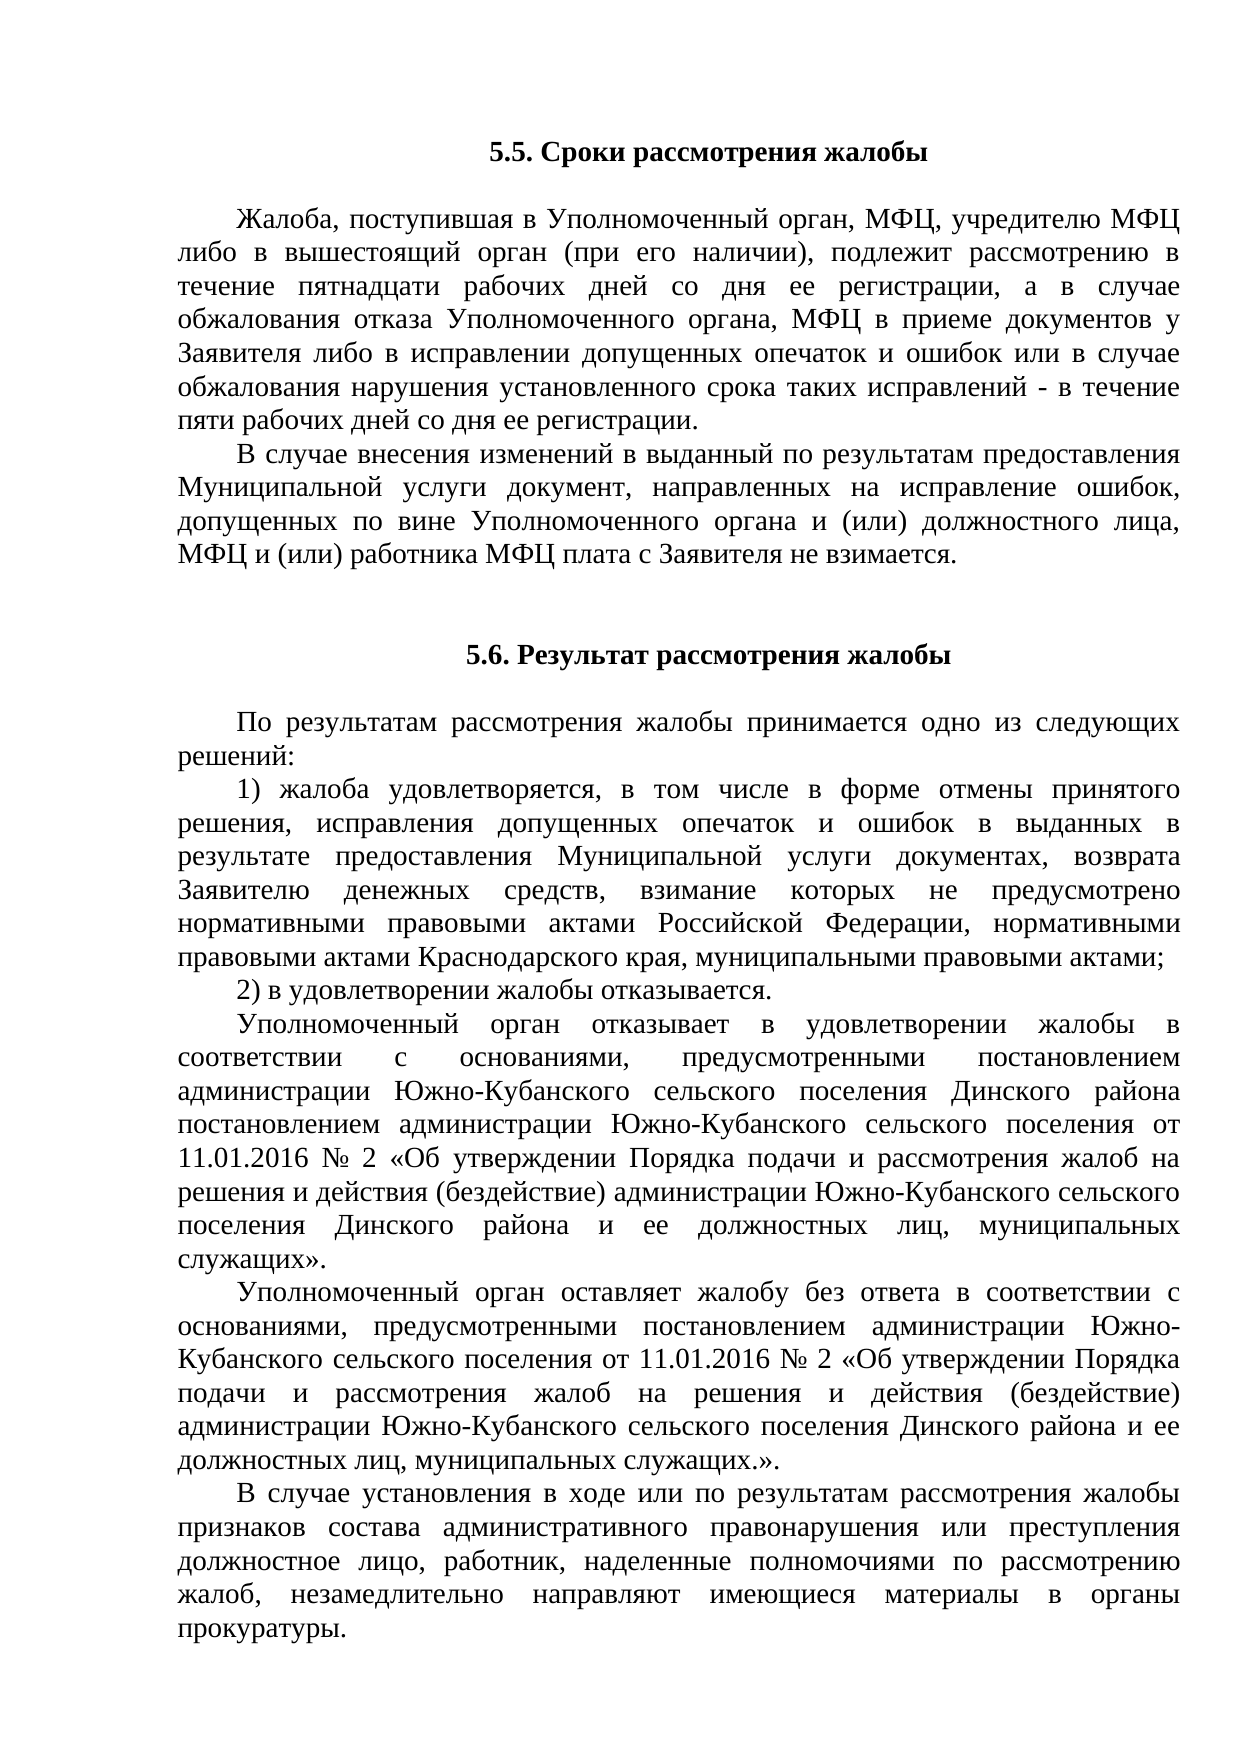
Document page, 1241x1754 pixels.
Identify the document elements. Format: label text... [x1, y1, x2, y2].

text 5.6. Результат рассмотрения жалобы [177, 637, 1181, 671]
text В случае внесения изменений в выданный по результатам предоставления Муниципальной услуги документ, направленных на исправление ошибок, допущенных по вине Уполномоченного органа и (или) должностного лица, МФЦ и (или) работника МФЦ плата с Заявителя не взимается. [177, 436, 1181, 570]
text 2) в удовлетворении жалобы отказывается. [177, 972, 1181, 1006]
text В случае установления в ходе или по результатам рассмотрения жалобы признаков состава административного правонарушения или преступления должностное лицо, работник, наделенные полномочиями по рассмотрению жалоб, незамедлительно направляют имеющиеся материалы в органы прокуратуры. [177, 1476, 1181, 1643]
text По результатам рассмотрения жалобы принимается одно из следующих решений: [177, 704, 1181, 771]
text 5.5. Сроки рассмотрения жалобы [177, 134, 1181, 167]
text 1) жалоба удовлетворяется, в том числе в форме отмены принятого решения, исправления допущенных опечаток и ошибок в выданных в результате предоставления Муниципальной услуги документах, возврата Заявителю денежных средств, взимание которых не предусмотрено нормативными правовыми актами Российской Федерации, нормативными правовыми актами Краснодарского края, муниципальными правовыми актами; [177, 771, 1181, 972]
text Уполномоченный орган отказывает в удовлетворении жалобы в соответствии с основаниями, предусмотренными постановлением администрации Южно-Кубанского сельского поселения Динского района постановлением администрации Южно-Кубанского сельского поселения от 11.01.2016 № 2 «Об утверждении Порядка подачи и рассмотрения жалоб на решения и действия (бездействие) администрации Южно-Кубанского сельского поселения Динского района и ее должностных лиц, муниципальных служащих». [177, 1006, 1181, 1274]
text Уполномоченный орган оставляет жалобу без ответа в соответствии с основаниями, предусмотренными постановлением администрации Южно-Кубанского сельского поселения от 11.01.2016 № 2 «Об утверждении Порядка подачи и рассмотрения жалоб на решения и действия (бездействие) администрации Южно-Кубанского сельского поселения Динского района и ее должностных лиц, муниципальных служащих.». [177, 1274, 1181, 1476]
text Жалоба, поступившая в Уполномоченный орган, МФЦ, учредителю МФЦ либо в вышестоящий орган (при его наличии), подлежит рассмотрению в течение пятнадцати рабочих дней со дня ее регистрации, а в случае обжалования отказа Уполномоченного органа, МФЦ в приеме документов у Заявителя либо в исправлении допущенных опечаток и ошибок или в случае обжалования нарушения установленного срока таких исправлений - в течение пяти рабочих дней со дня ее регистрации. [177, 201, 1181, 436]
